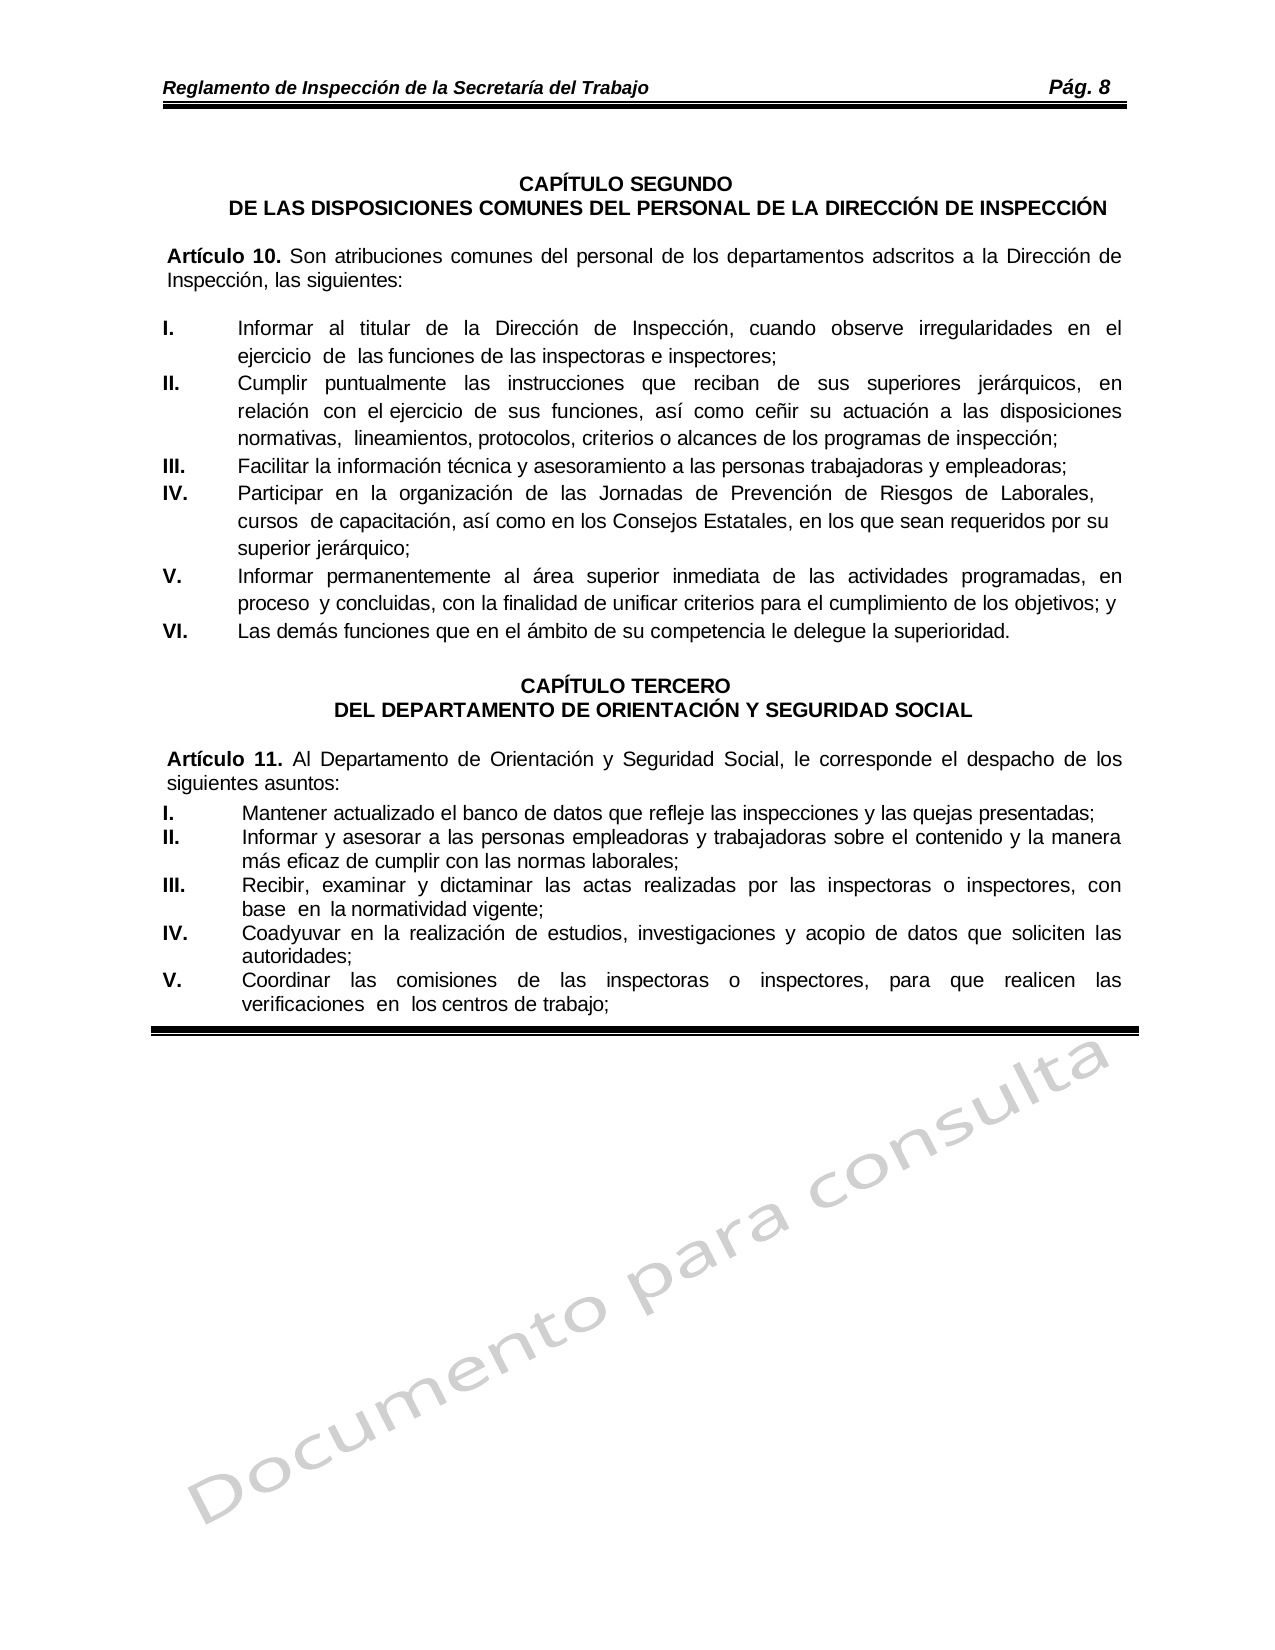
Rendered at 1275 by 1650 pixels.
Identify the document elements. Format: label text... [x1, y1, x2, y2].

list Cumplir puntualmente las instrucciones que reciban de sus superiores jerárquicos, en relación con el ejercicio de sus funciones, así como ceñir su actuación a las disposiciones normativas, lineamientos, protocolos, criterios o alcances de los programas de inspección; [162, 371, 1122, 450]
text DE LAS DISPOSICIONES COMUNES DEL PERSONAL DE LA DIRECCIÓN DE INSPECCIÓN [228, 196, 1122, 219]
list Mantener actualizado el banco de datos que refleje las inspecciones y las quejas presentadas; [162, 801, 1122, 824]
list Coadyuvar en la realización de estudios, investigaciones y acopio de datos que soliciten las autoridades; [162, 920, 1122, 968]
list Informar permanentemente al área superior inmediata de las actividades programadas, en proceso y concluidas, con la finalidad de unificar criterios para el cumplimiento de los objetivos; y [162, 563, 1122, 615]
text CAPÍTULO SEGUNDO [519, 172, 1122, 196]
text Artículo 10. Son atribuciones comunes del personal de los departamentos adscritos a la Dirección de Inspección, las siguientes: [167, 244, 1122, 292]
list Facilitar la información técnica y asesoramiento a las personas trabajadoras y empleadoras; [162, 453, 1122, 477]
text CAPÍTULO TERCERO [520, 674, 1122, 698]
text DEL DEPARTAMENTO DE ORIENTACIÓN Y SEGURIDAD SOCIAL [334, 698, 1122, 722]
list Coordinar las comisiones de las inspectoras o inspectores, para que realicen las verificaciones en los centros de trabajo; [162, 968, 1122, 1016]
list Participar en la organización de las Jornadas de Prevención de Riesgos de Laborales, cursos de capacitación, así como en los Consejos Estatales, en los que sean requeridos por su superior jerárquico; [162, 481, 1122, 560]
list Informar y asesorar a las personas empleadoras y trabajadoras sobre el contenido y la manera más eficaz de cumplir con las normas laborales; [162, 824, 1122, 872]
list Informar al titular de la Dirección de Inspección, cuando observe irregularidades en el ejercicio de las funciones de las inspectoras e inspectores; [162, 316, 1122, 367]
list Recibir, examinar y dictaminar las actas realizadas por las inspectoras o inspectores, con base en la normatividad vigente; [162, 872, 1122, 920]
text Artículo 11. Al Departamento de Orientación y Seguridad Social, le corresponde el despacho de los siguientes asuntos: [167, 747, 1122, 795]
list Las demás funciones que en el ámbito de su competencia le delegue la superioridad. [162, 618, 1122, 642]
